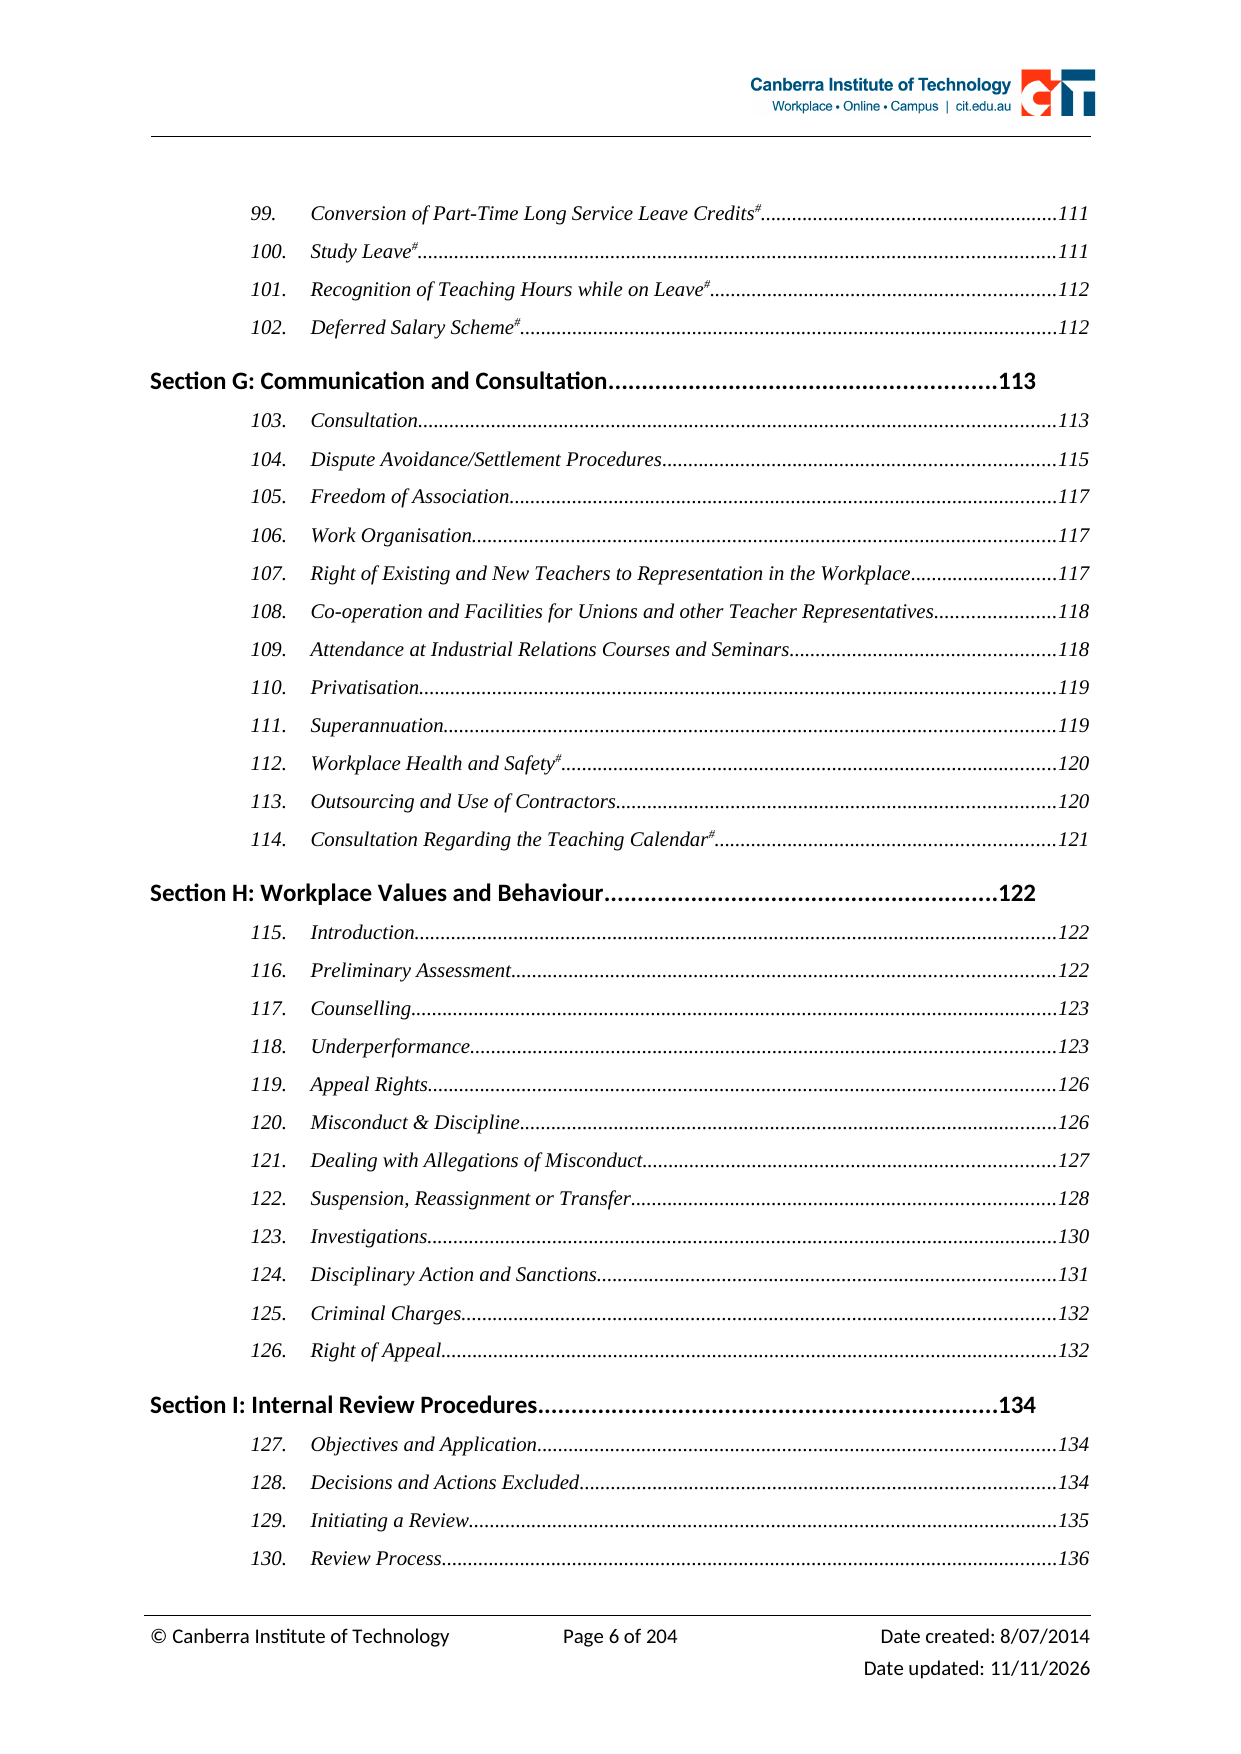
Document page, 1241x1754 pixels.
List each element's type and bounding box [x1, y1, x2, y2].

picture [751, 68, 1096, 117]
